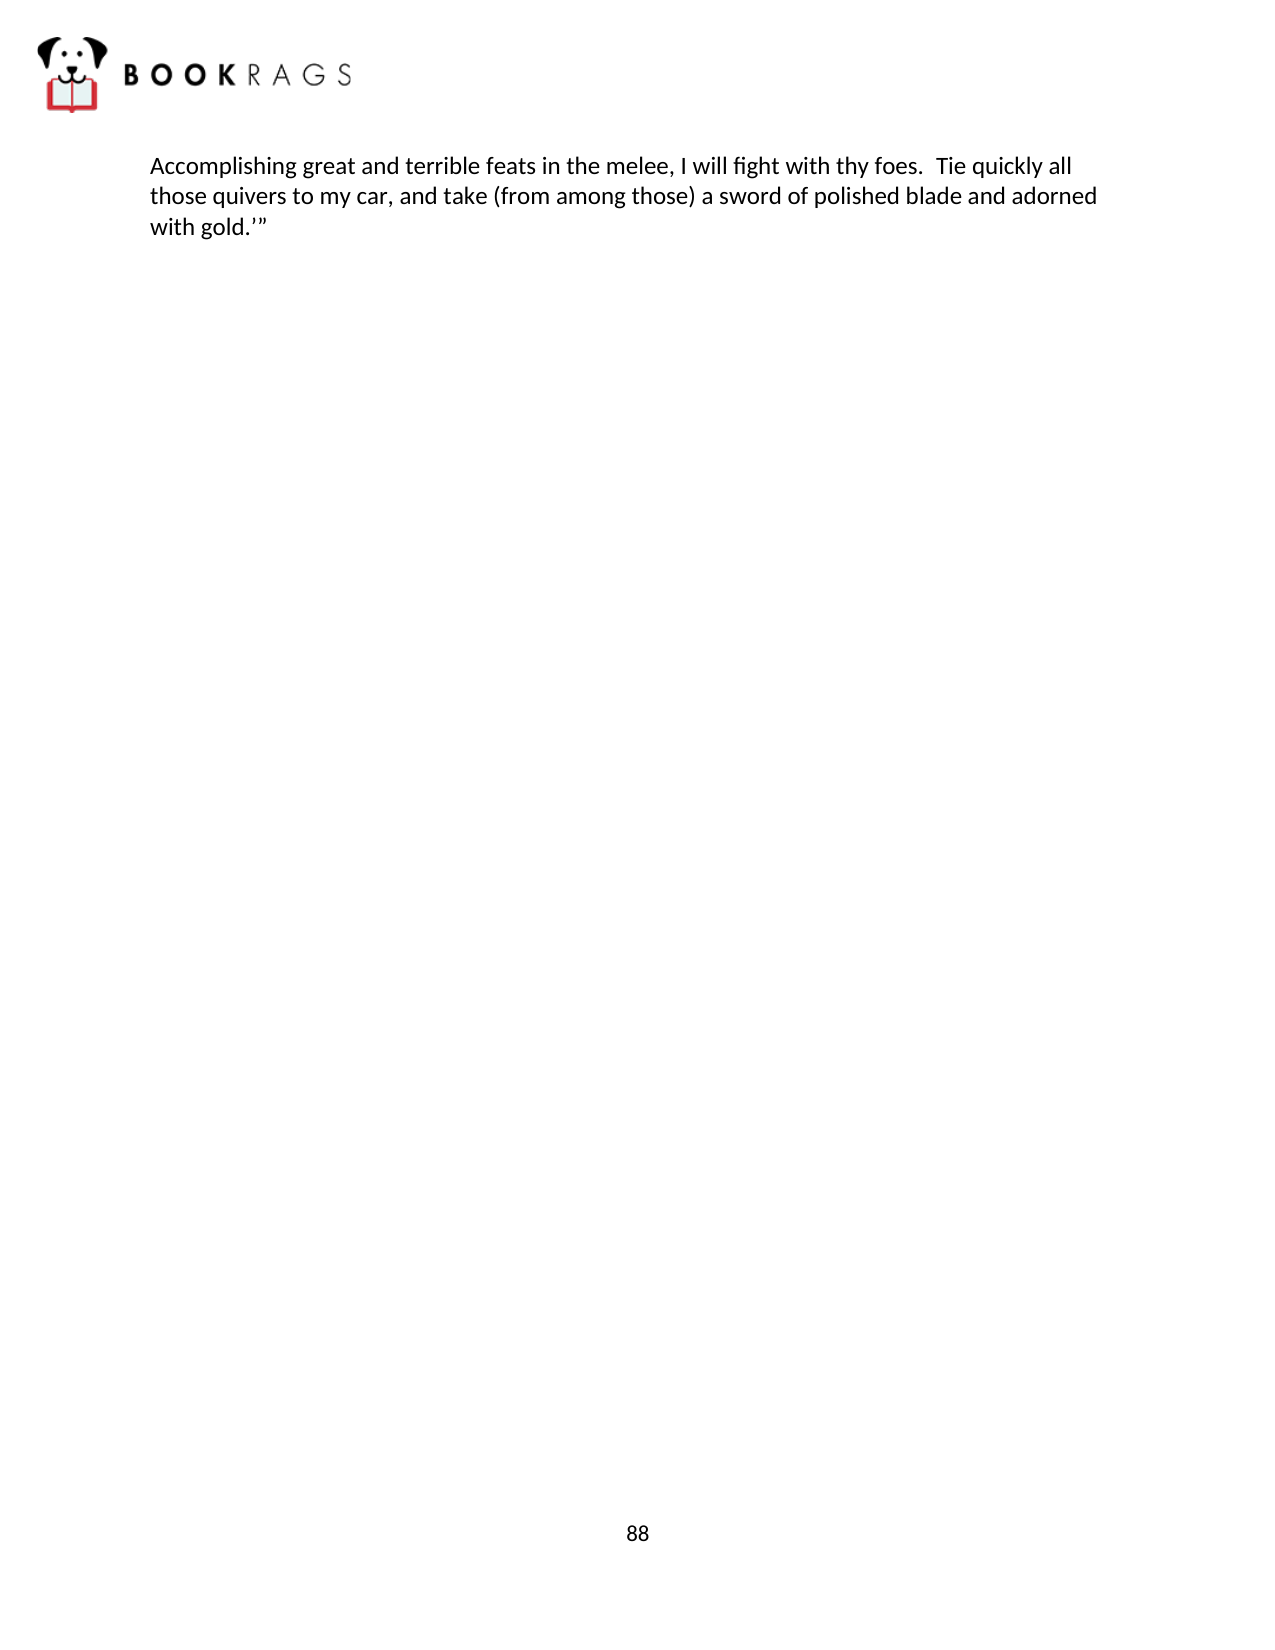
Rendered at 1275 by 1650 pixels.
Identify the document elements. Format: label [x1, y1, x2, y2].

picture [37, 37, 351, 113]
text [150, 150, 1125, 242]
